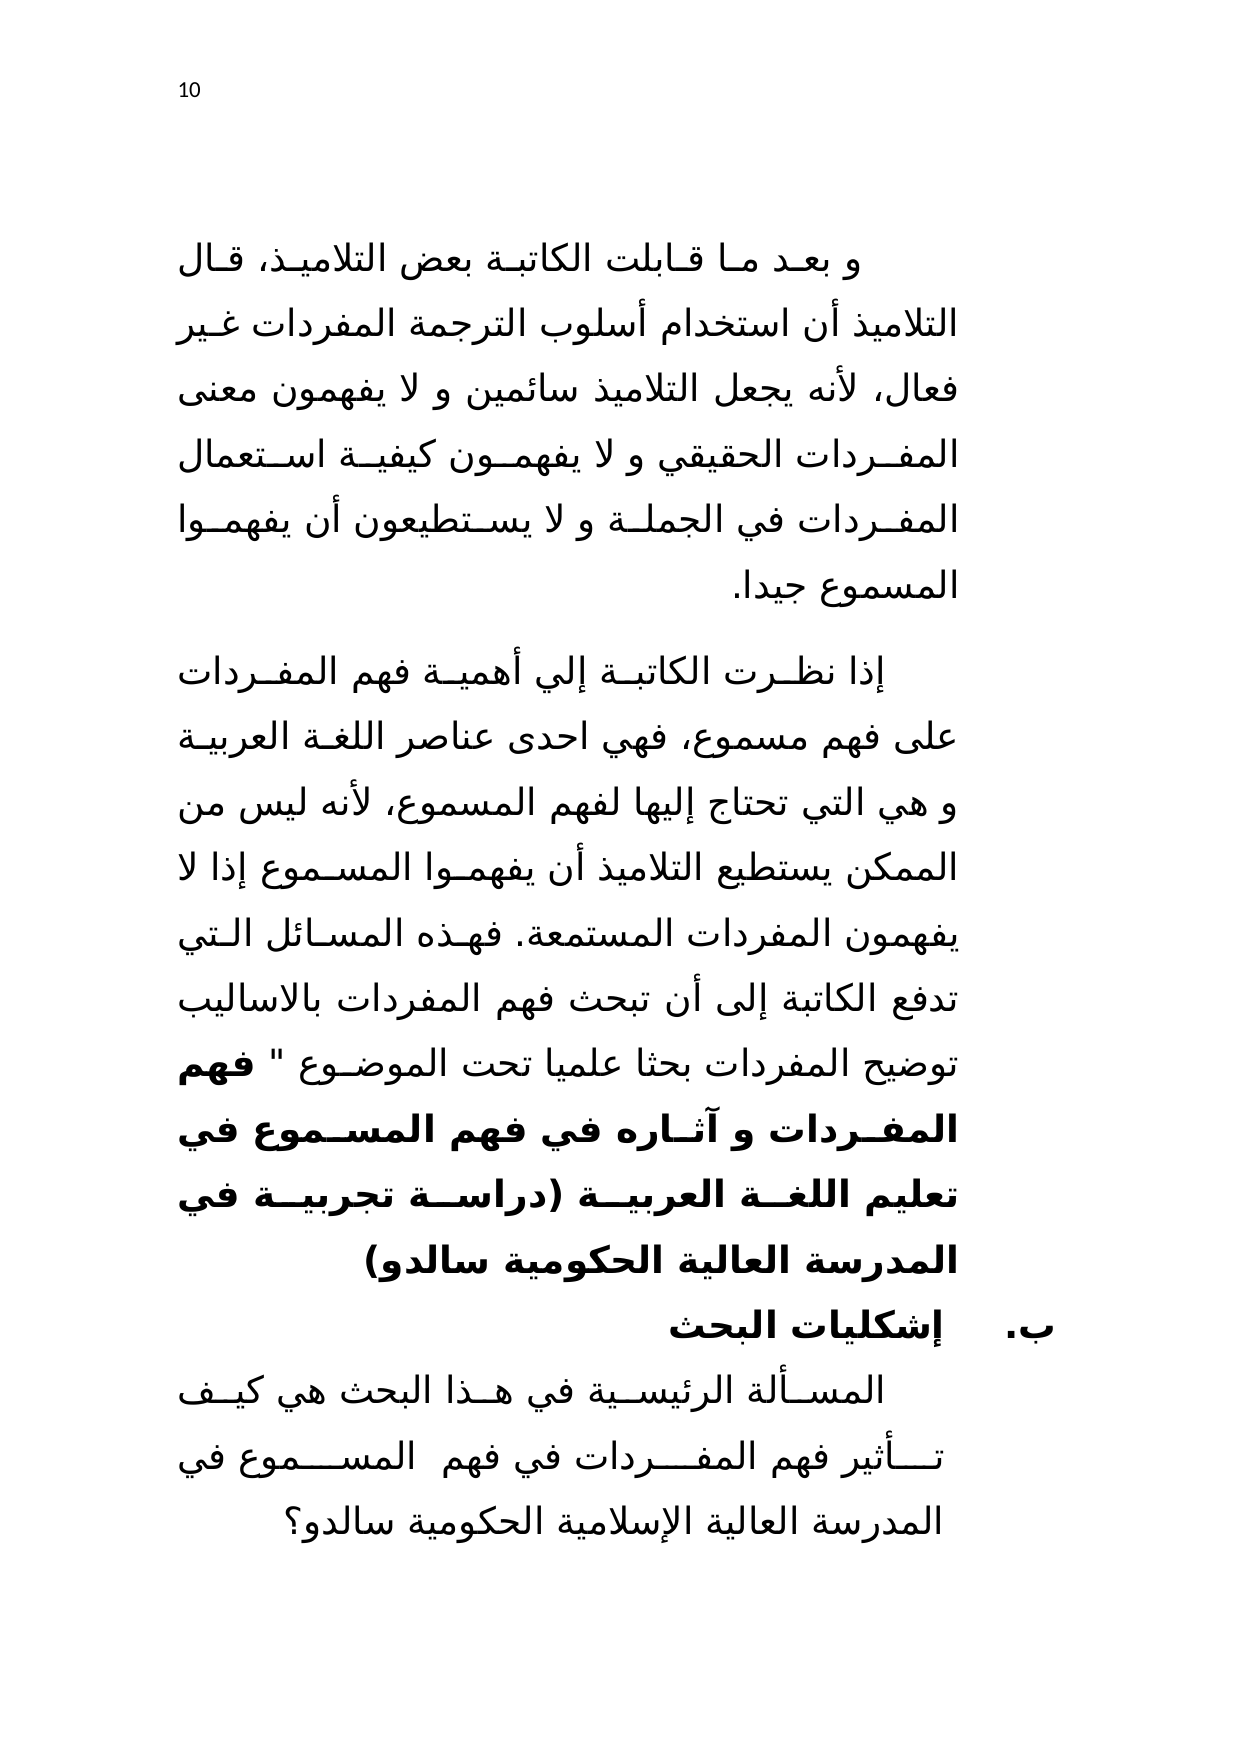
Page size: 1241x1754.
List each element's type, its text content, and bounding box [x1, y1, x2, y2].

text المسألة الرئيسية في هذا البحث هي كيف تأثير فهم المفردات في فهم المسموع في المدرسة العالية الإسلامية الحكومية سالدو؟ [177, 1369, 945, 1544]
text إذا نظرت الكاتبة إلي أهمية فهم المفردات على فهم مسموع، فهي احدى عناصر اللغة العربية و هي التي تحتاج إليها لفهم المسموع، لأنه ليس من الممكن يستطيع التلاميذ أن يفهموا المسموع إذا لا يفهمون المفردات المستمعة. فهذه المسائل التي تدفع الكاتبة إلى أن تبحث فهم المفردات بالاساليب توضيح المفردات بحثا علميا تحت الموضوع " فهم المفردات و آثاره في فهم المسموع في تعليم اللغة العربية (دراسة تجربية في المدرسة العالية الحكومية سالدو) [177, 649, 960, 1282]
list و بعد ما قابلت الكاتبة بعض التلاميذ، قال التلاميذ أن استخدام أسلوب الترجمة المفردات غير فعال، لأنه يجعل التلاميذ سائمين و لا يفهمون معنى المفردات الحقيقي و لا يفهمون كيفية استعمال المفردات في الجملة و لا يستطيعون أن يفهموا المسموع جيدا. [177, 236, 960, 607]
list إشكليات البحث [177, 1304, 1004, 1347]
